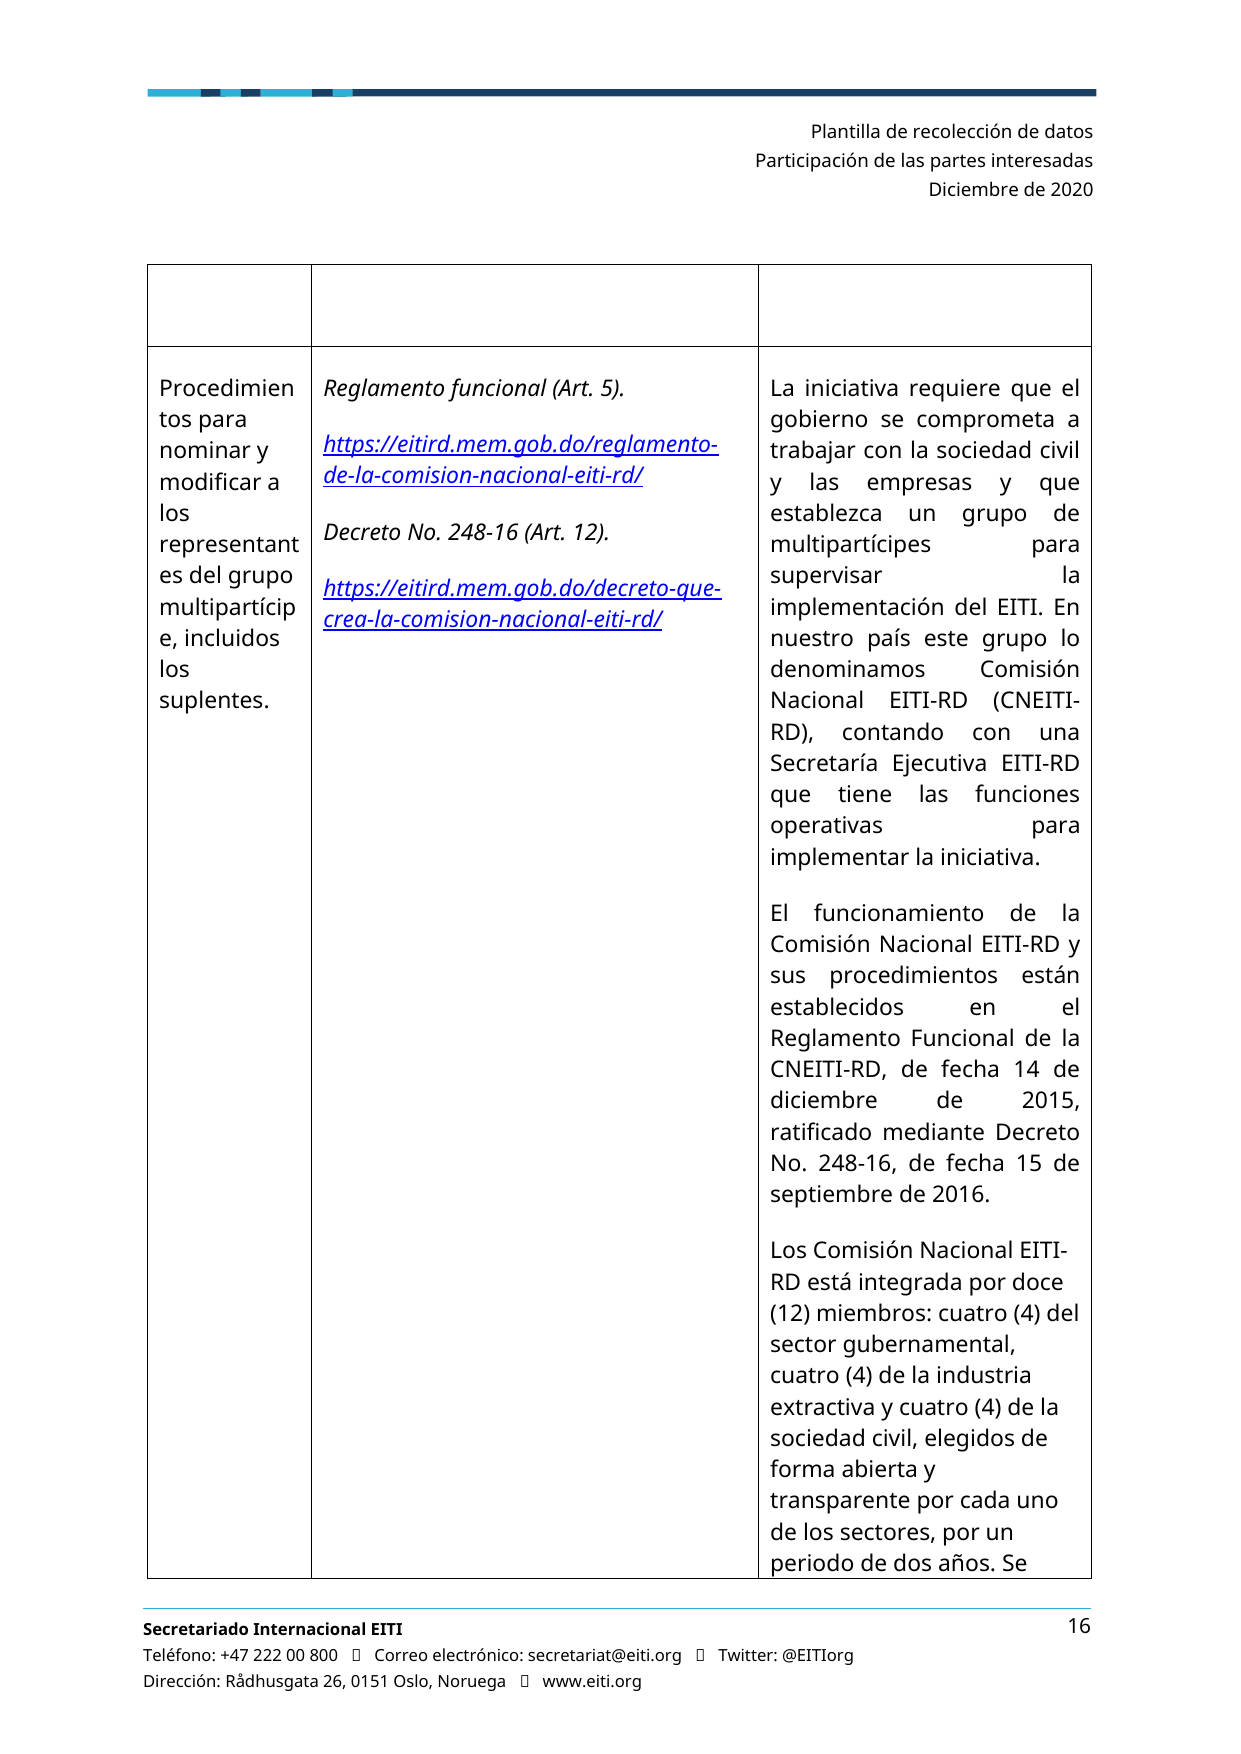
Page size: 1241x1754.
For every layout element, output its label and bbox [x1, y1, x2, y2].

table_cell [312, 265, 758, 346]
table_cell [312, 347, 758, 1578]
table_cell [759, 265, 1091, 346]
table_cell [759, 347, 1091, 1578]
table_cell [148, 347, 311, 1578]
table_cell [148, 265, 311, 346]
